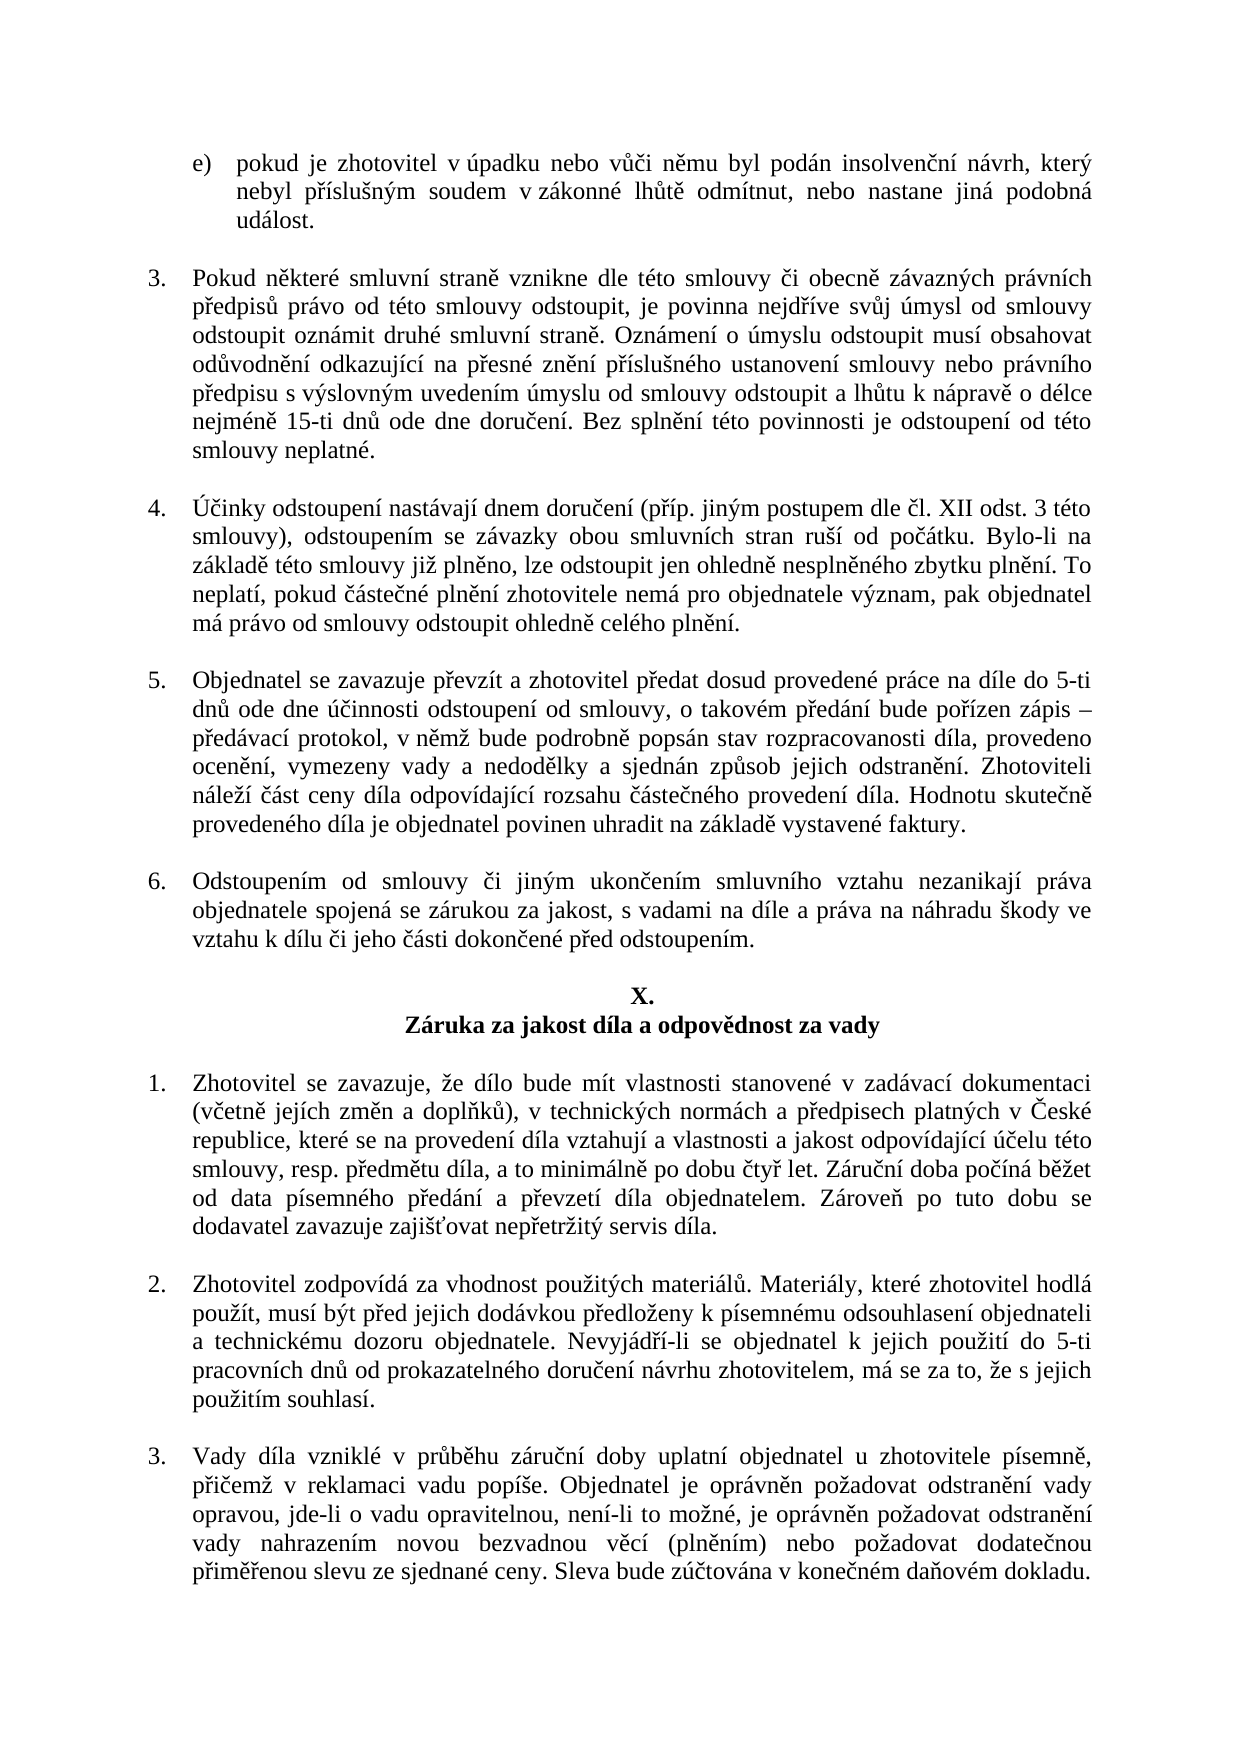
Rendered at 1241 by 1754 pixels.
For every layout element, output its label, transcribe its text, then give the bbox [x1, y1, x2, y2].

list pokud je zhotovitel v úpadku nebo vůči němu byl podán insolvenční návrh, který nebyl příslušným soudem v zákonné lhůtě odmítnut, nebo nastane jiná podobná událost. [192, 148, 1093, 234]
list Zhotovitel zodpovídá za vhodnost použitých materiálů. Materiály, které zhotovitel hodlá použít, musí být před jejich dodávkou předloženy k písemnému odsouhlasení objednateli a technickému dozoru objednatele. Nevyjádří-li se objednatel k jejich použití do 5-ti pracovních dnů od prokazatelného doručení návrhu zhotovitelem, má se za to, že s jejich použitím souhlasí. [148, 1269, 1093, 1413]
list Objednatel se zavazuje převzít a zhotovitel předat dosud provedené práce na díle do 5-ti dnů ode dne účinnosti odstoupení od smlouvy, o takovém předání bude pořízen zápis – předávací protokol, v němž bude podrobně popsán stav rozpracovanosti díla, provedeno ocenění, vymezeny vady a nedodělky a sjednán způsob jejich odstranění. Zhotoviteli náleží část ceny díla odpovídající rozsahu částečného provedení díla. Hodnotu skutečně provedeného díla je objednatel povinen uhradit na základě vystavené faktury. [148, 665, 1093, 838]
list Zhotovitel se zavazuje, že dílo bude mít vlastnosti stanovené v zadávací dokumentaci (včetně jejích změn a doplňků), v technických normách a předpisech platných v České republice, které se na provedení díla vztahují a vlastnosti a jakost odpovídající účelu této smlouvy, resp. předmětu díla, a to minimálně po dobu čtyř let. Záruční doba počíná běžet od data písemného předání a převzetí díla objednatelem. Zároveň po tuto dobu se dodavatel zavazuje zajišťovat nepřetržitý servis díla. [148, 1068, 1093, 1240]
list Pokud některé smluvní straně vznikne dle této smlouvy či obecně závazných právních předpisů právo od této smlouvy odstoupit, je povinna nejdříve svůj úmysl od smlouvy odstoupit oznámit druhé smluvní straně. Oznámení o úmyslu odstoupit musí obsahovat odůvodnění odkazující na přesné znění příslušného ustanovení smlouvy nebo právního předpisu s výslovným uvedením úmyslu od smlouvy odstoupit a lhůtu k nápravě o délce nejméně 15-ti dnů ode dne doručení. Bez splnění této povinnosti je odstoupení od této smlouvy neplatné. [148, 263, 1093, 464]
list Vady díla vzniklé v průběhu záruční doby uplatní objednatel u zhotovitele písemně, přičemž v reklamaci vadu popíše. Objednatel je oprávněn požadovat odstranění vady opravou, jde-li o vadu opravitelnou, není-li to možné, je oprávněn požadovat odstranění vady nahrazením novou bezvadnou věcí (plněním) nebo požadovat dodatečnou přiměřenou slevu ze sjednané ceny. Sleva bude zúčtována v konečném daňovém dokladu. [148, 1441, 1093, 1585]
list Účinky odstoupení nastávají dnem doručení (příp. jiným postupem dle čl. XII odst. 3 této smlouvy), odstoupením se závazky obou smluvních stran ruší od počátku. Bylo-li na základě této smlouvy již plněno, lze odstoupit jen ohledně nesplněného zbytku plnění. To neplatí, pokud částečné plnění zhotovitele nemá pro objednatele význam, pak objednatel má právo od smlouvy odstoupit ohledně celého plnění. [148, 493, 1093, 636]
list Odstoupením od smlouvy či jiným ukončením smluvního vztahu nezanikají práva objednatele spojená se zárukou za jakost, s vadami na díle a práva na náhradu škody ve vztahu k dílu či jeho části dokončené před odstoupením. [148, 866, 1093, 953]
text X. Záruka za jakost díla a odpovědnost za vady [192, 981, 1093, 1068]
